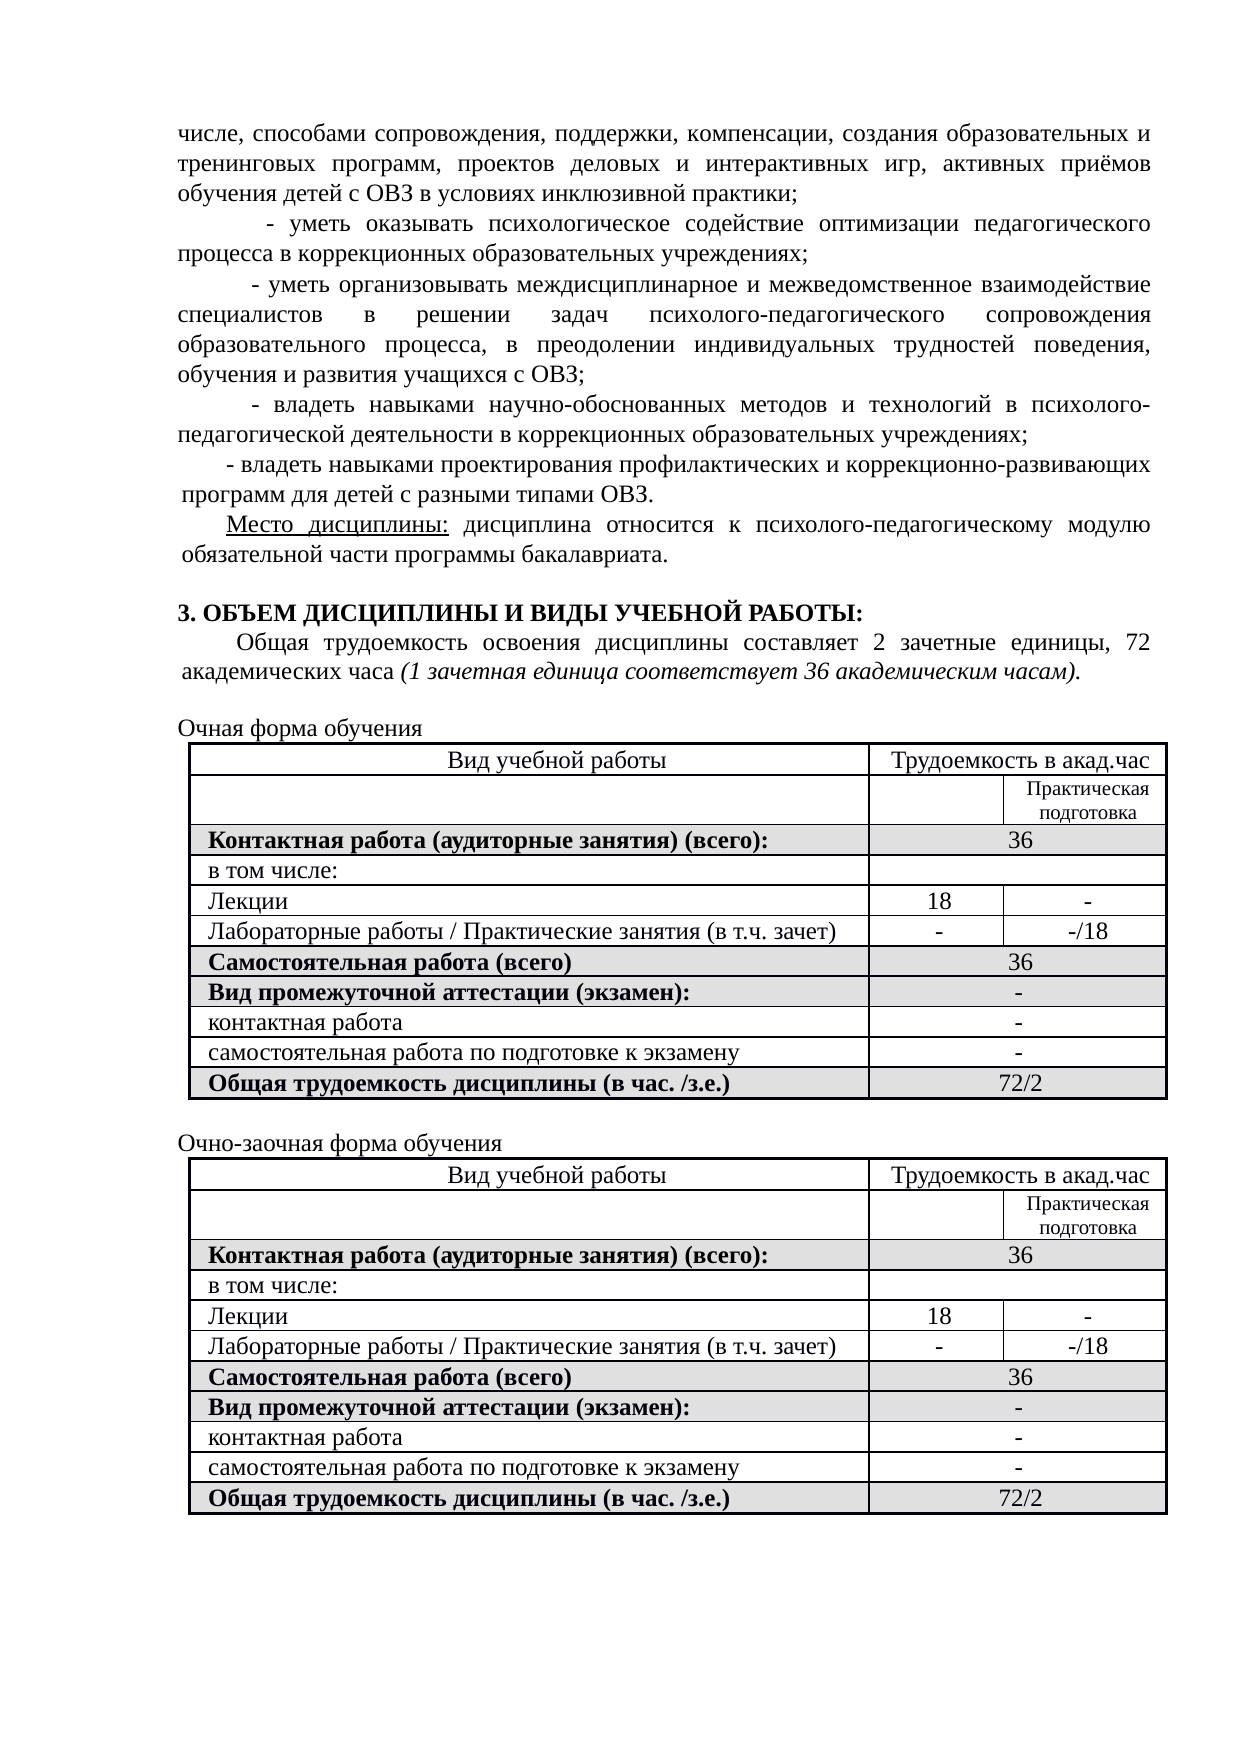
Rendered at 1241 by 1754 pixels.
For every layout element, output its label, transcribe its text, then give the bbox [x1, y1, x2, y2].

table_cell - [870, 1453, 1165, 1481]
table_cell Лабораторные работы / Практические занятия (в т.ч. зачет) [191, 916, 868, 945]
text - уметь организовывать междисциплинарное и межведомственное взаимодействие специалистов в решении задач психолого-педагогического сопровождения образовательного процесса, в преодолении индивидуальных трудностей поведения, обучения и развития учащихся с ОВЗ; [177, 269, 1152, 388]
table_cell контактная работа [191, 1422, 868, 1451]
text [177, 118, 1152, 207]
table_cell Контактная работа (аудиторные занятия) (всего): [191, 1240, 868, 1269]
table_cell в том числе: [191, 856, 868, 884]
table_cell -/18 [1004, 916, 1165, 945]
text 3. Объем дисциплины и виды учебной работы: [177, 598, 1152, 627]
table_cell - [870, 1392, 1165, 1421]
table_cell [870, 856, 1165, 884]
table_cell Практическая подготовка [1004, 776, 1165, 824]
text Очная форма обучения [177, 713, 1152, 742]
text Очно-заочная форма обучения [177, 1128, 1152, 1157]
table_cell Самостоятельная работа (всего) [191, 947, 868, 975]
table_cell - [870, 1422, 1165, 1451]
table_cell Лабораторные работы / Практические занятия (в т.ч. зачет) [191, 1331, 868, 1360]
table_cell самостоятельная работа по подготовке к экзамену [191, 1453, 868, 1481]
table_cell 36 [870, 1240, 1165, 1269]
table_cell [870, 1191, 1003, 1239]
table_cell Практическая подготовка [1004, 1191, 1165, 1239]
table_cell Лекции [191, 886, 868, 915]
table_cell - [870, 916, 1003, 945]
table_cell [191, 1191, 868, 1239]
table_cell - [870, 1331, 1003, 1360]
table_header Трудоемкость в акад.час [870, 1160, 1165, 1189]
table_cell 36 [870, 825, 1165, 854]
text - уметь оказывать психологическое содействие оптимизации педагогического процесса в коррекционных образовательных учреждениях; [177, 208, 1152, 267]
table_header Трудоемкость в акад.час [870, 745, 1165, 774]
table_cell 18 [870, 886, 1003, 915]
table_cell Контактная работа (аудиторные занятия) (всего): [191, 825, 868, 854]
table_cell 36 [870, 1362, 1165, 1390]
table_cell Вид промежуточной аттестации (экзамен): [191, 977, 868, 1006]
table_cell 36 [870, 947, 1165, 975]
table_cell Вид промежуточной аттестации (экзамен): [191, 1392, 868, 1421]
table_cell - [1004, 886, 1165, 915]
table_cell 72/2 [870, 1483, 1165, 1512]
table_cell - [870, 977, 1165, 1006]
table_cell Лекции [191, 1301, 868, 1330]
table_cell [870, 1271, 1165, 1299]
table_cell - [1004, 1301, 1165, 1330]
table_cell в том числе: [191, 1271, 868, 1299]
text - владеть навыками научно-обоснованных методов и технологий в психолого-педагогической деятельности в коррекционных образовательных учреждениях; [177, 389, 1152, 448]
table_header Вид учебной работы [191, 1160, 868, 1189]
text - владеть навыками проектирования профилактических и коррекционно-развивающих программ для детей с разными типами ОВЗ. [181, 449, 1152, 508]
table_cell контактная работа [191, 1007, 868, 1036]
table_cell [191, 776, 868, 824]
table_cell - [870, 1038, 1165, 1066]
table_cell - [870, 1007, 1165, 1036]
table_cell Общая трудоемкость дисциплины (в час. /з.е.) [191, 1068, 868, 1097]
table_cell -/18 [1004, 1331, 1165, 1360]
text Место дисциплины: дисциплина относится к психолого-педагогическому модулю обязательной части программы бакалавриата. [181, 509, 1152, 568]
table_cell [870, 776, 1003, 824]
table_cell 72/2 [870, 1068, 1165, 1097]
text Общая трудоемкость освоения дисциплины составляет 2 зачетные единицы, 72 академических часа (1 зачетная единица соответствует 36 академическим часам). [181, 627, 1152, 685]
table_cell Общая трудоемкость дисциплины (в час. /з.е.) [191, 1483, 868, 1512]
table_cell Самостоятельная работа (всего) [191, 1362, 868, 1390]
table_cell 18 [870, 1301, 1003, 1330]
table_cell самостоятельная работа по подготовке к экзамену [191, 1038, 868, 1066]
table_header Вид учебной работы [191, 745, 868, 774]
